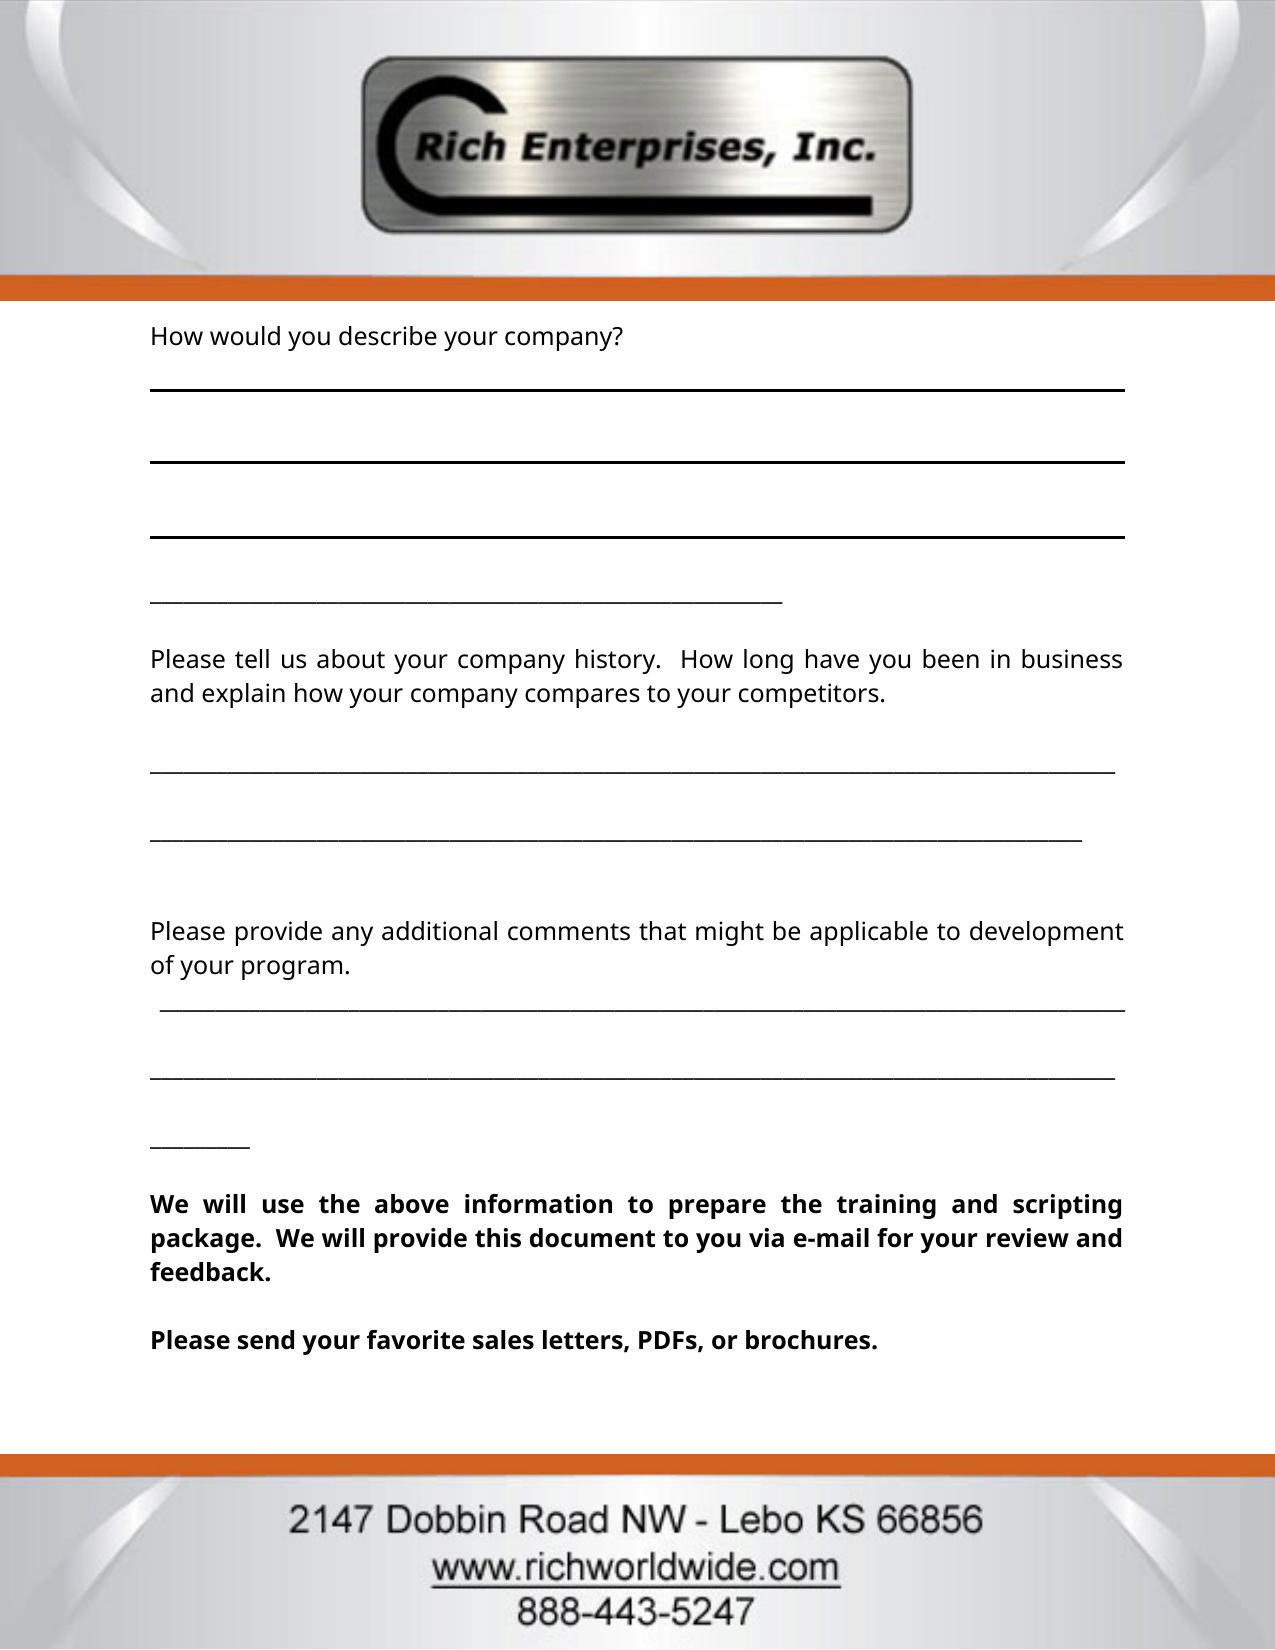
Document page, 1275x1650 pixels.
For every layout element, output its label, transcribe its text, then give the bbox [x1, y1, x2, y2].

text _________________________________________________________ [150, 573, 1125, 607]
text ___________________________________________________________________________________________________________________________________________________________________________ [150, 743, 1125, 846]
text Please provide any additional comments that might be applicable to development of your program. [150, 914, 1125, 982]
text Please send your favorite sales letters, PDFs, or brochures. [150, 1322, 1125, 1357]
picture [0, 1454, 1275, 1649]
picture [0, 0, 1275, 301]
text We will use the above information to prepare the training and scripting package. We will provide this document to you via e-mail for your review and feedback. [150, 1186, 1125, 1288]
text Please tell us about your company history. How long have you been in business and explain how your company compares to your competitors. [150, 641, 1125, 709]
text _______________________________________________________________________________________________________________________________________________________________________________________ [150, 982, 1125, 1152]
text How would you describe your company? [150, 319, 1125, 353]
